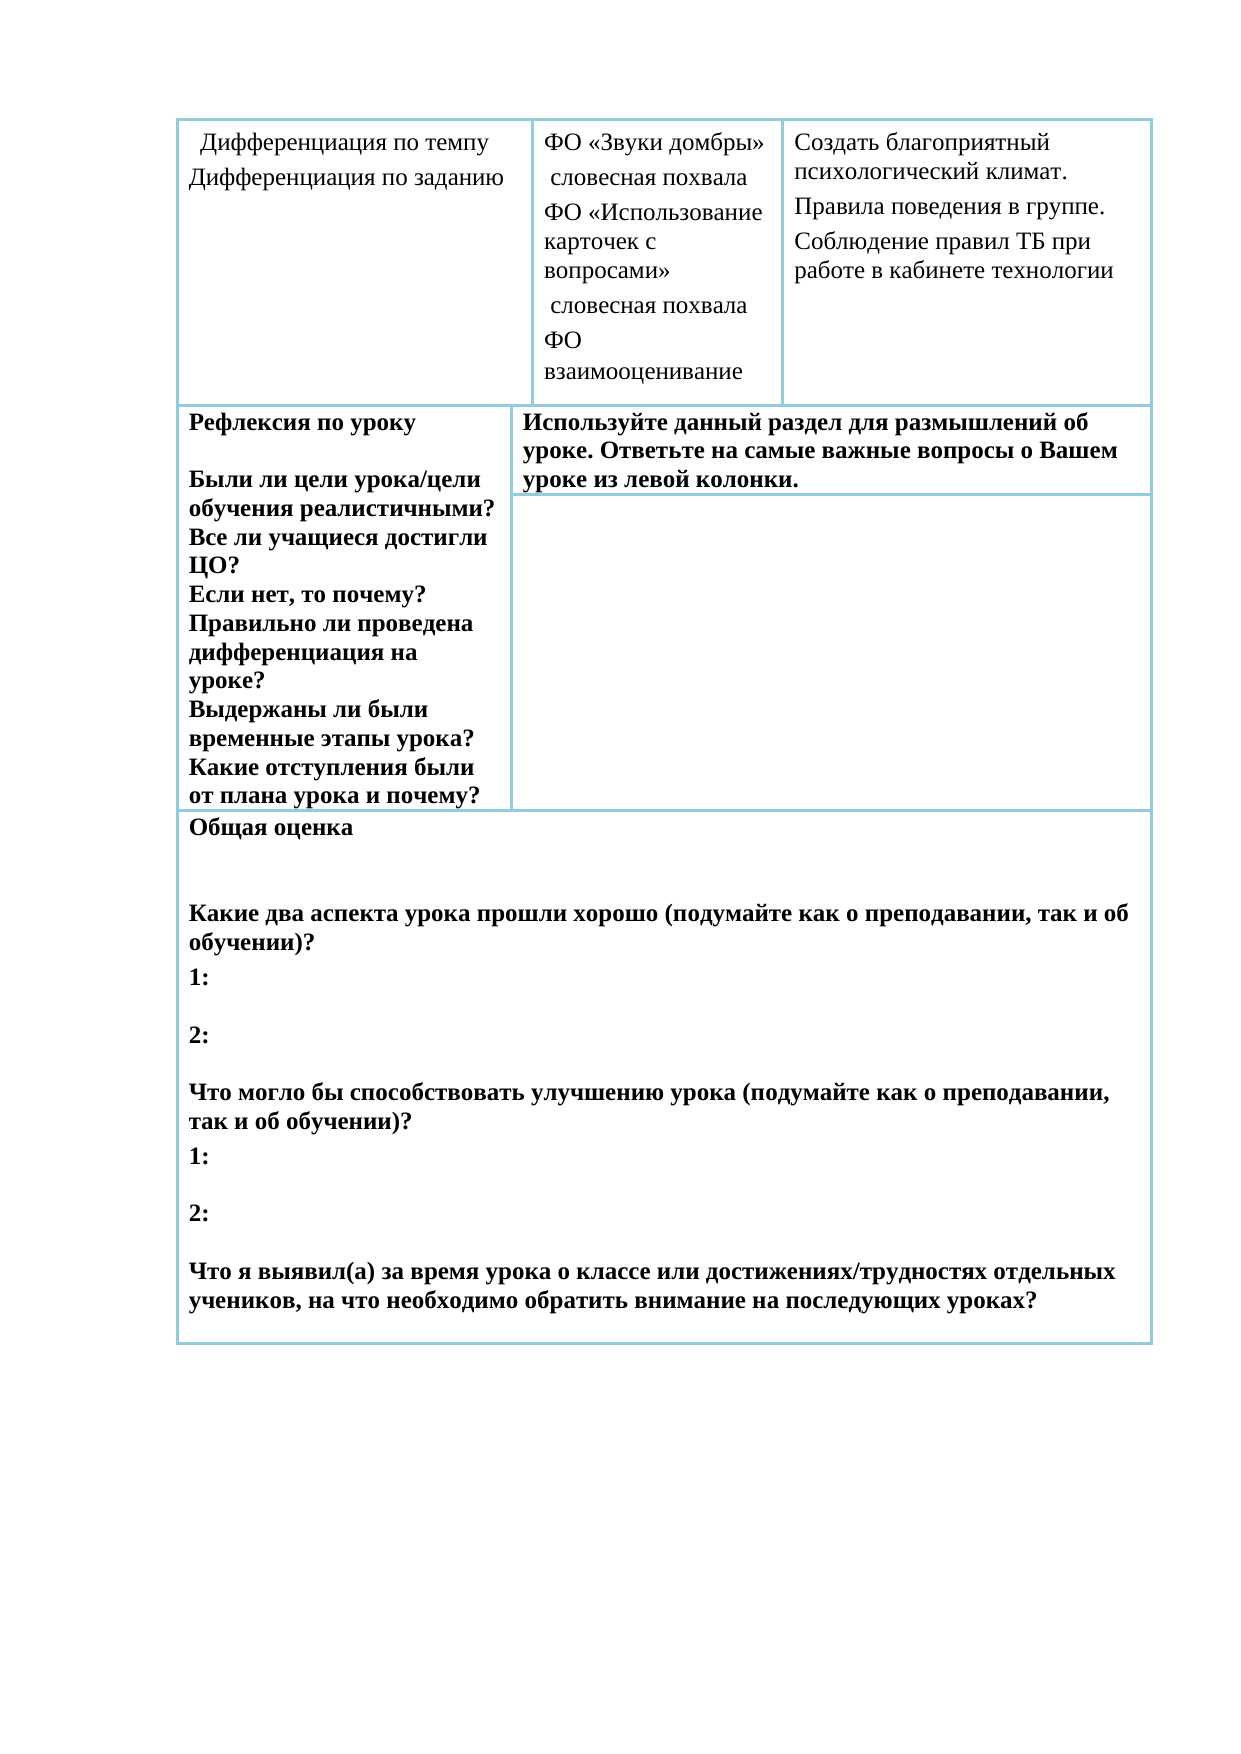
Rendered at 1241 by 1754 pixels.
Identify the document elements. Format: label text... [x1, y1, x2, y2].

table_cell Рефлексия по уроку Были ли цели урока/цели обучения реалистичными? Все ли учащиеся достигли ЦО? Если нет, то почему? Правильно ли проведена дифференциация на уроке? Выдержаны ли были временные этапы урока? Какие отступления были от плана урока и почему? [179, 407, 510, 809]
table_cell [513, 496, 1150, 809]
table_cell Дифференциация по темпу Дифференциация по заданию [179, 121, 531, 403]
table_cell ФО «Звуки домбры» словесная похвала ФО «Использование карточек с вопросами» словесная похвала ФО взаимооценивание [534, 121, 781, 403]
table_cell Общая оценка Какие два аспекта урока прошли хорошо (подумайте как о преподавании, так и об обучении)? 1: 2: Что могло бы способствовать улучшению урока (подумайте как о преподавании, так и об обучении)? 1: 2: Что я выявил(а) за время урока о классе или достижениях/трудностях отдельных учеников, на что необходимо обратить внимание на последующих уроках? [179, 812, 1150, 1342]
table_cell Создать благоприятный психологический климат. Правила поведения в группе. Соблюдение правил ТБ при работе в кабинете технологии [784, 121, 1150, 403]
table_cell Используйте данный раздел для размышлений об уроке. Ответьте на самые важные вопросы о Вашем уроке из левой колонки. [513, 407, 1150, 493]
